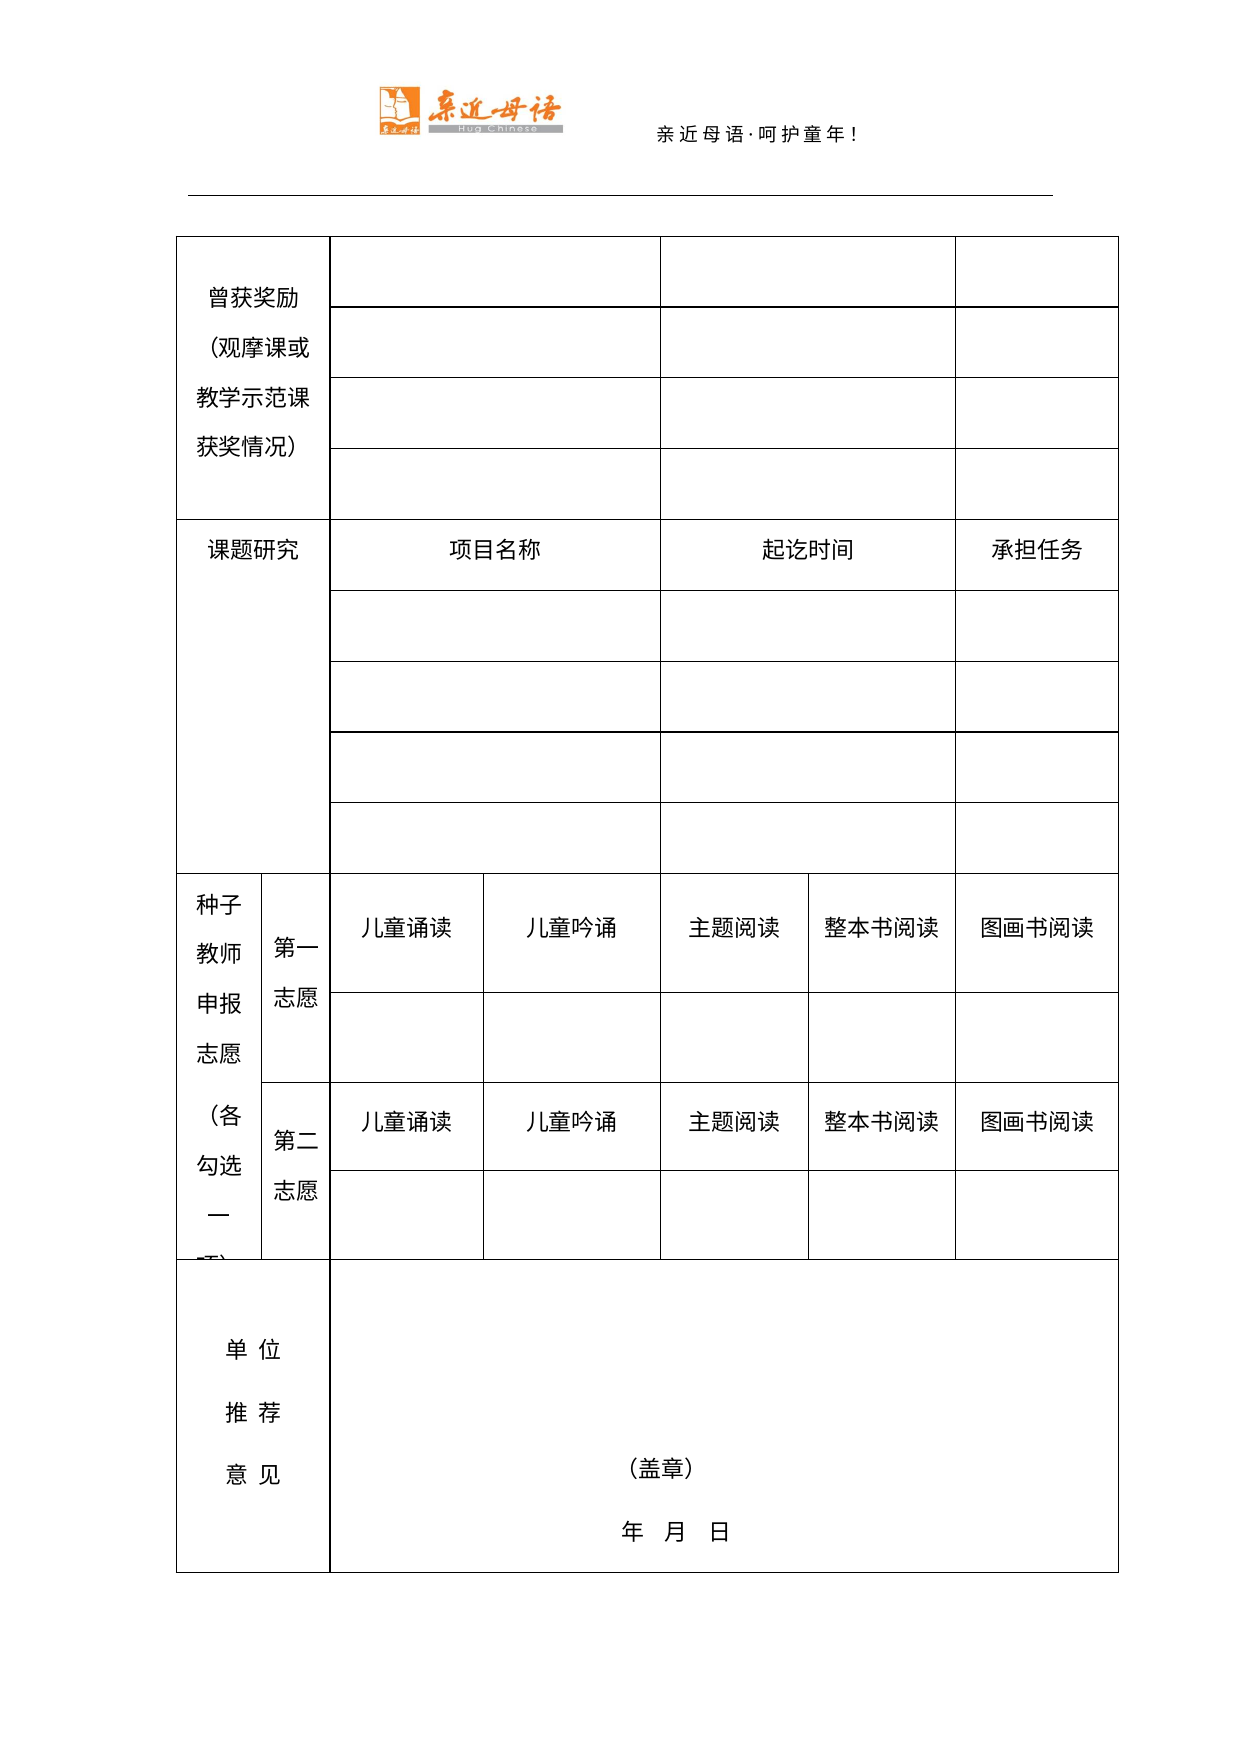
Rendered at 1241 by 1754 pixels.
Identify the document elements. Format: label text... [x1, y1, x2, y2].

table_cell [661, 591, 955, 661]
table_cell 儿童诵读 [331, 874, 483, 992]
table_cell （盖章） 年 月 日 [331, 1260, 1118, 1572]
table_cell [956, 591, 1118, 661]
table_cell 主题阅读 [661, 874, 808, 992]
table_cell [661, 1171, 808, 1259]
table_cell [661, 378, 955, 448]
table_cell [331, 378, 660, 448]
table_cell 课题研究 [177, 520, 329, 873]
table_cell [956, 733, 1118, 802]
table_cell 单 位 推 荐 意 见 [177, 1260, 329, 1572]
table_cell [956, 803, 1118, 873]
table_cell [661, 803, 955, 873]
table_cell 儿童吟诵 [484, 1083, 660, 1170]
table_cell [661, 733, 955, 802]
table_cell [809, 1171, 955, 1259]
table_cell [331, 449, 660, 519]
table_cell 第二志愿 [262, 1083, 329, 1259]
table_cell 整本书阅读 [809, 1083, 955, 1170]
table_cell 项目名称 [331, 520, 660, 590]
table_cell [331, 591, 660, 661]
table_cell [661, 308, 955, 377]
table_cell [661, 993, 808, 1082]
table_cell 主题阅读 [661, 1083, 808, 1170]
table_cell 曾获奖励（观摩课或教学示范课获奖情况） [177, 237, 329, 519]
table_cell [956, 449, 1118, 519]
table_cell [809, 993, 955, 1082]
table_cell [956, 237, 1118, 306]
table_cell [331, 662, 660, 731]
table_cell [484, 1171, 660, 1259]
table_cell [956, 662, 1118, 731]
table_cell [331, 308, 660, 377]
table_cell [661, 237, 955, 306]
table_cell [661, 449, 955, 519]
table_cell [956, 378, 1118, 448]
table_cell 承担任务 [956, 520, 1118, 590]
table_cell [331, 237, 660, 306]
table_cell 种子教师申报志愿 （各勾选一项） [177, 874, 261, 1259]
table_cell 儿童吟诵 [484, 874, 660, 992]
table_cell 起讫时间 [661, 520, 955, 590]
table_cell [661, 662, 955, 731]
table_cell [331, 803, 660, 873]
table_cell [956, 1171, 1118, 1259]
table_cell 图画书阅读 [956, 1083, 1118, 1170]
table_cell [331, 1171, 483, 1259]
picture [371, 73, 574, 141]
table_cell 第一志愿 [262, 874, 329, 1082]
table_cell [484, 993, 660, 1082]
table_cell 儿童诵读 [331, 1083, 483, 1170]
table_cell [331, 993, 483, 1082]
table_cell 整本书阅读 [809, 874, 955, 992]
table_cell [956, 308, 1118, 377]
table_cell 图画书阅读 [956, 874, 1118, 992]
table_cell [331, 733, 660, 802]
table_cell [956, 993, 1118, 1082]
